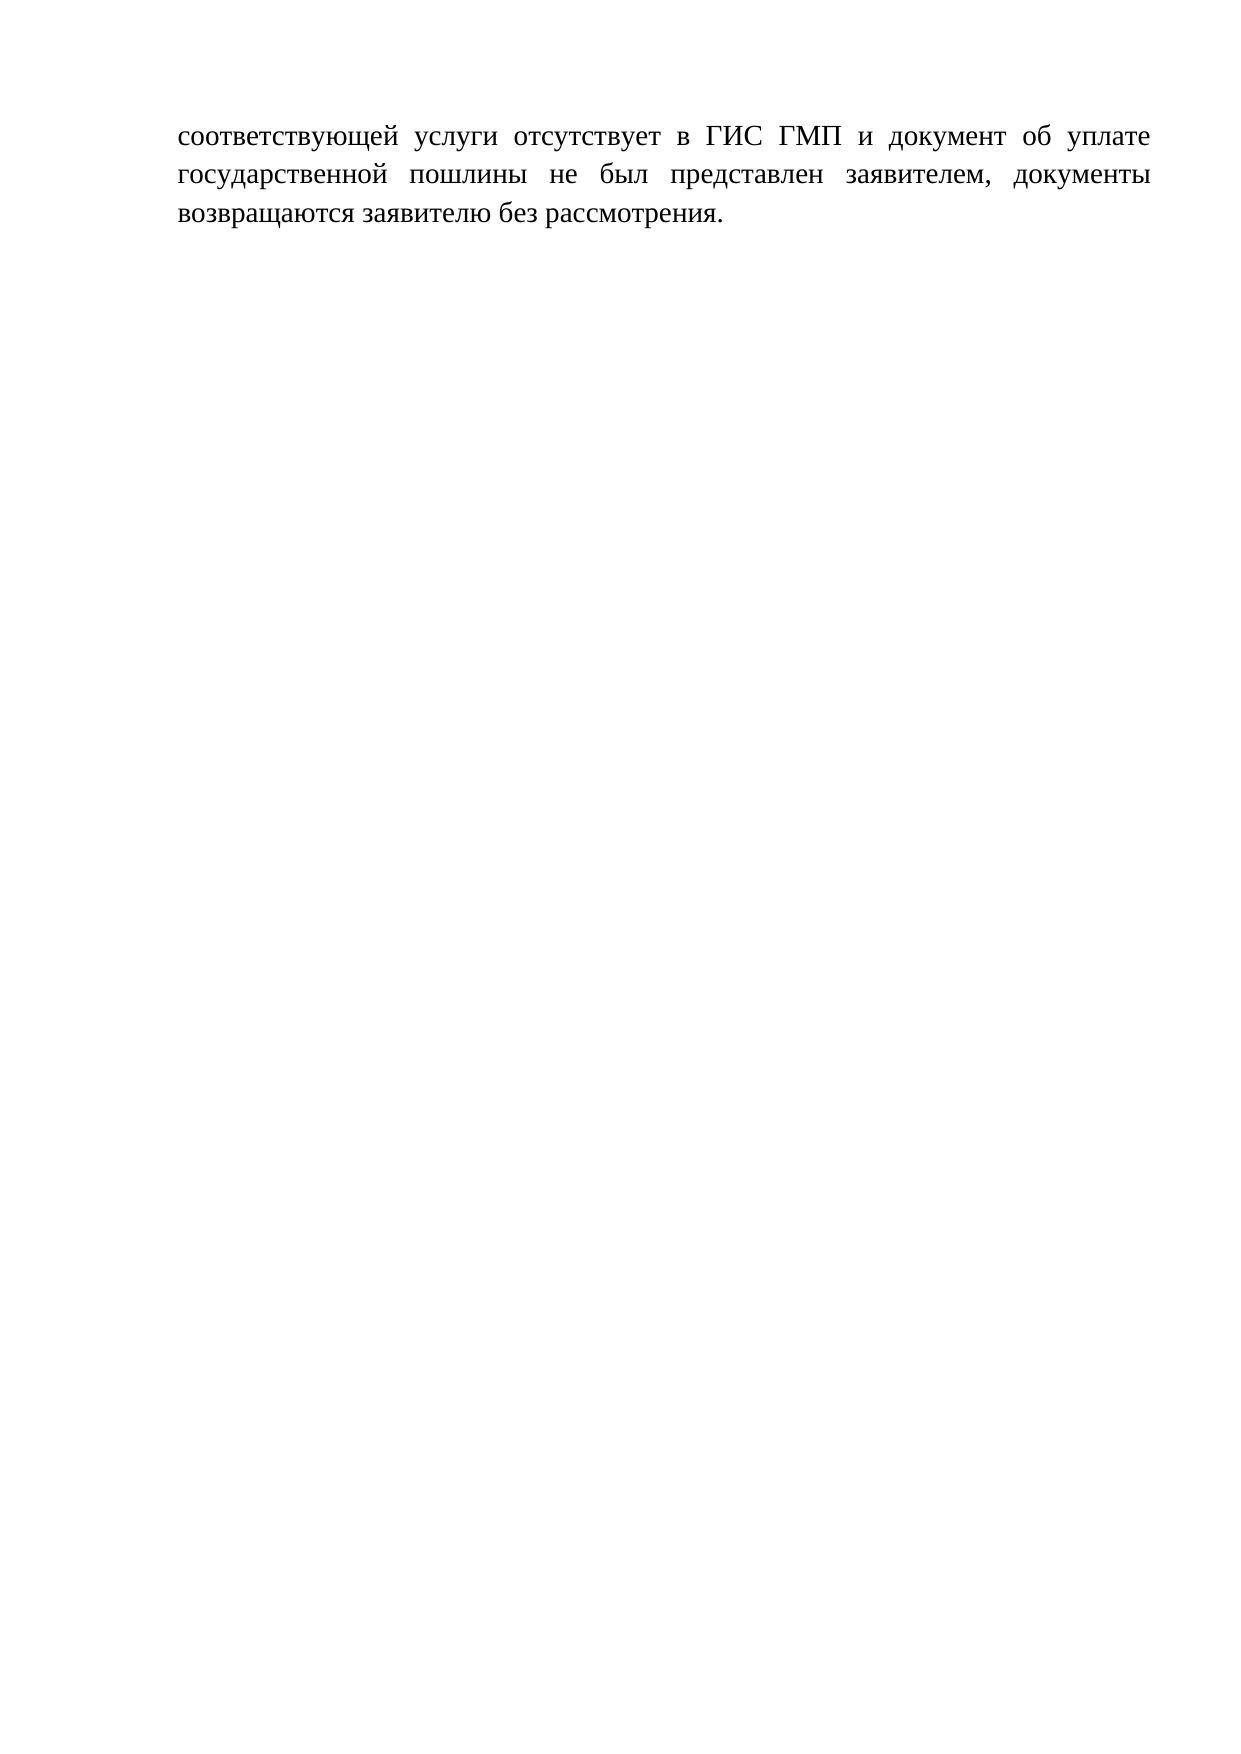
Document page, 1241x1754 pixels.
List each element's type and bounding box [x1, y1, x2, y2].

text [177, 118, 1152, 229]
